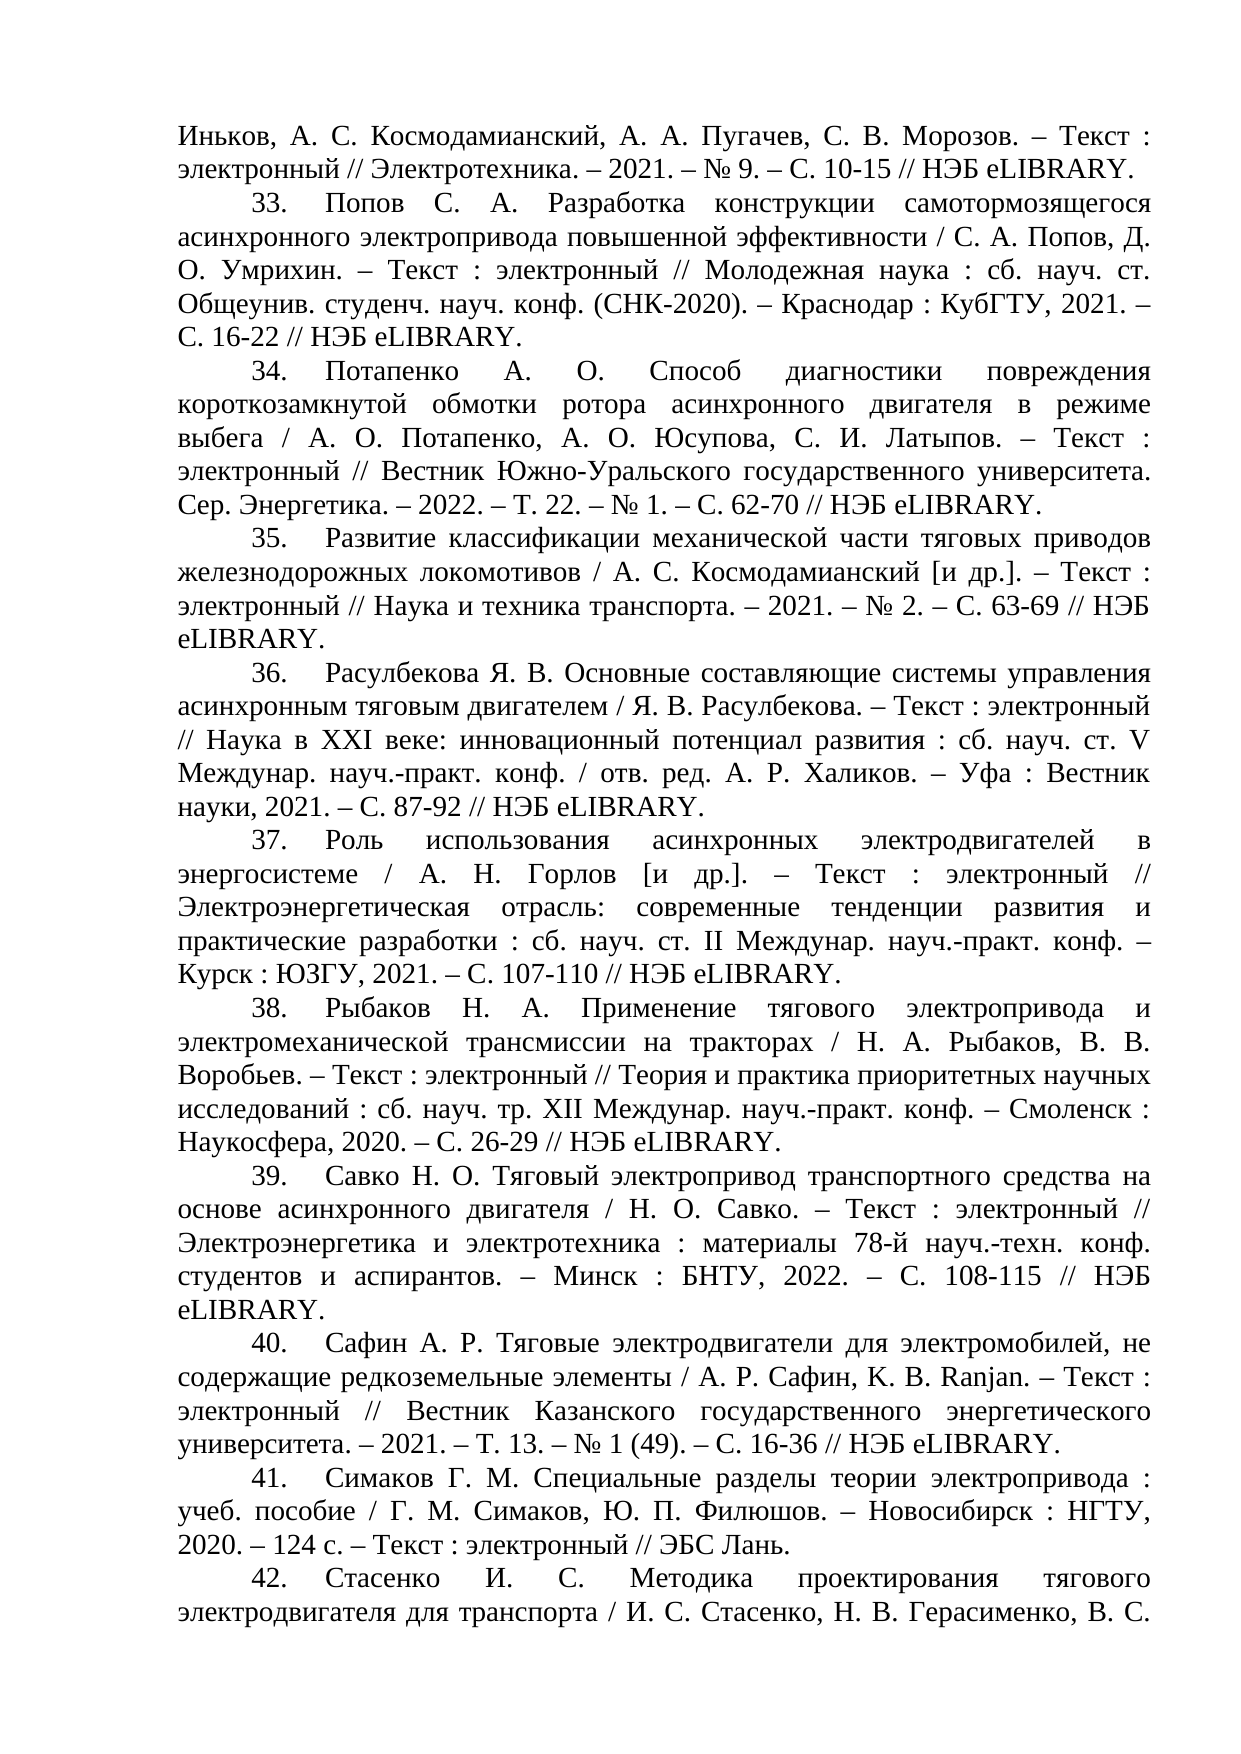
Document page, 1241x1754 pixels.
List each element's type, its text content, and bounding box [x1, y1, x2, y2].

list Сафин А. Р. Тяговые электродвигатели для электромобилей, не содержащие редкоземельные элементы / А. Р. Сафин, K. B. Ranjan. – Текст : электронный // Вестник Казанского государственного энергетического университета. – 2021. – Т. 13. – № 1 (49). – С. 16-36 // НЭБ eLIBRARY. [177, 1326, 1152, 1460]
list Потапенко А. О. Способ диагностики повреждения короткозамкнутой обмотки ротора асинхронного двигателя в режиме выбега / А. О. Потапенко, А. О. Юсупова, С. И. Латыпов. – Текст : электронный // Вестник Южно-Уральского государственного университета. Сер. Энергетика. – 2022. – Т. 22. – № 1. – С. 62-70 // НЭБ eLIBRARY. [177, 353, 1152, 521]
list Савко Н. О. Тяговый электропривод транспортного средства на основе асинхронного двигателя / Н. О. Савко. – Текст : электронный // Электроэнергетика и электротехника : материалы 78-й науч.-техн. конф. студентов и аспирантов. – Минск : БНТУ, 2022. – С. 108-115 // НЭБ eLIBRARY. [177, 1158, 1152, 1326]
list Симаков Г. М. Специальные разделы теории электропривода : учеб. пособие / Г. М. Симаков, Ю. П. Филюшов. – Новосибирск : НГТУ, 2020. – 124 с. – Текст : электронный // ЭБС Лань. [177, 1460, 1152, 1560]
list Развитие классификации механической части тяговых приводов железнодорожных локомотивов / А. С. Космодамианский [и др.]. – Текст : электронный // Наука и техника транспорта. – 2021. – № 2. – С. 63-69 // НЭБ eLIBRARY. [177, 521, 1152, 655]
list Роль использования асинхронных электродвигателей в энергосистеме / А. Н. Горлов [и др.]. – Текст : электронный // Электроэнергетическая отрасль: современные тенденции развития и практические разработки : сб. науч. ст. II Междунар. науч.-практ. конф. – Курск : ЮЗГУ, 2021. – С. 107-110 // НЭБ eLIBRARY. [177, 822, 1152, 990]
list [177, 118, 1152, 185]
list Попов С. А. Разработка конструкции самотормозящегося асинхронного электропривода повышенной эффективности / С. А. Попов, Д. О. Умрихин. – Текст : электронный // Молодежная наука : сб. науч. ст. Общеунив. студенч. науч. конф. (СНК-2020). – Краснодар : КубГТУ, 2021. – С. 16-22 // НЭБ eLIBRARY. [177, 185, 1152, 353]
list Расулбекова Я. В. Основные составляющие системы управления асинхронным тяговым двигателем / Я. В. Расулбекова. – Текст : электронный // Наука в ХХI веке: инновационный потенциал развития : сб. науч. ст. V Междунар. науч.-практ. конф. / отв. ред. А. Р. Халиков. – Уфа : Вестник науки, 2021. – С. 87-92 // НЭБ eLIBRARY. [177, 655, 1152, 822]
list Рыбаков Н. А. Применение тягового электропривода и электромеханической трансмиссии на тракторах / Н. А. Рыбаков, В. В. Воробьев. – Текст : электронный // Теория и практика приоритетных научных исследований : сб. науч. тр. XII Междунар. науч.-практ. конф. – Смоленск : Наукосфера, 2020. – С. 26-29 // НЭБ eLIBRARY. [177, 990, 1152, 1158]
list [177, 1560, 1152, 1627]
